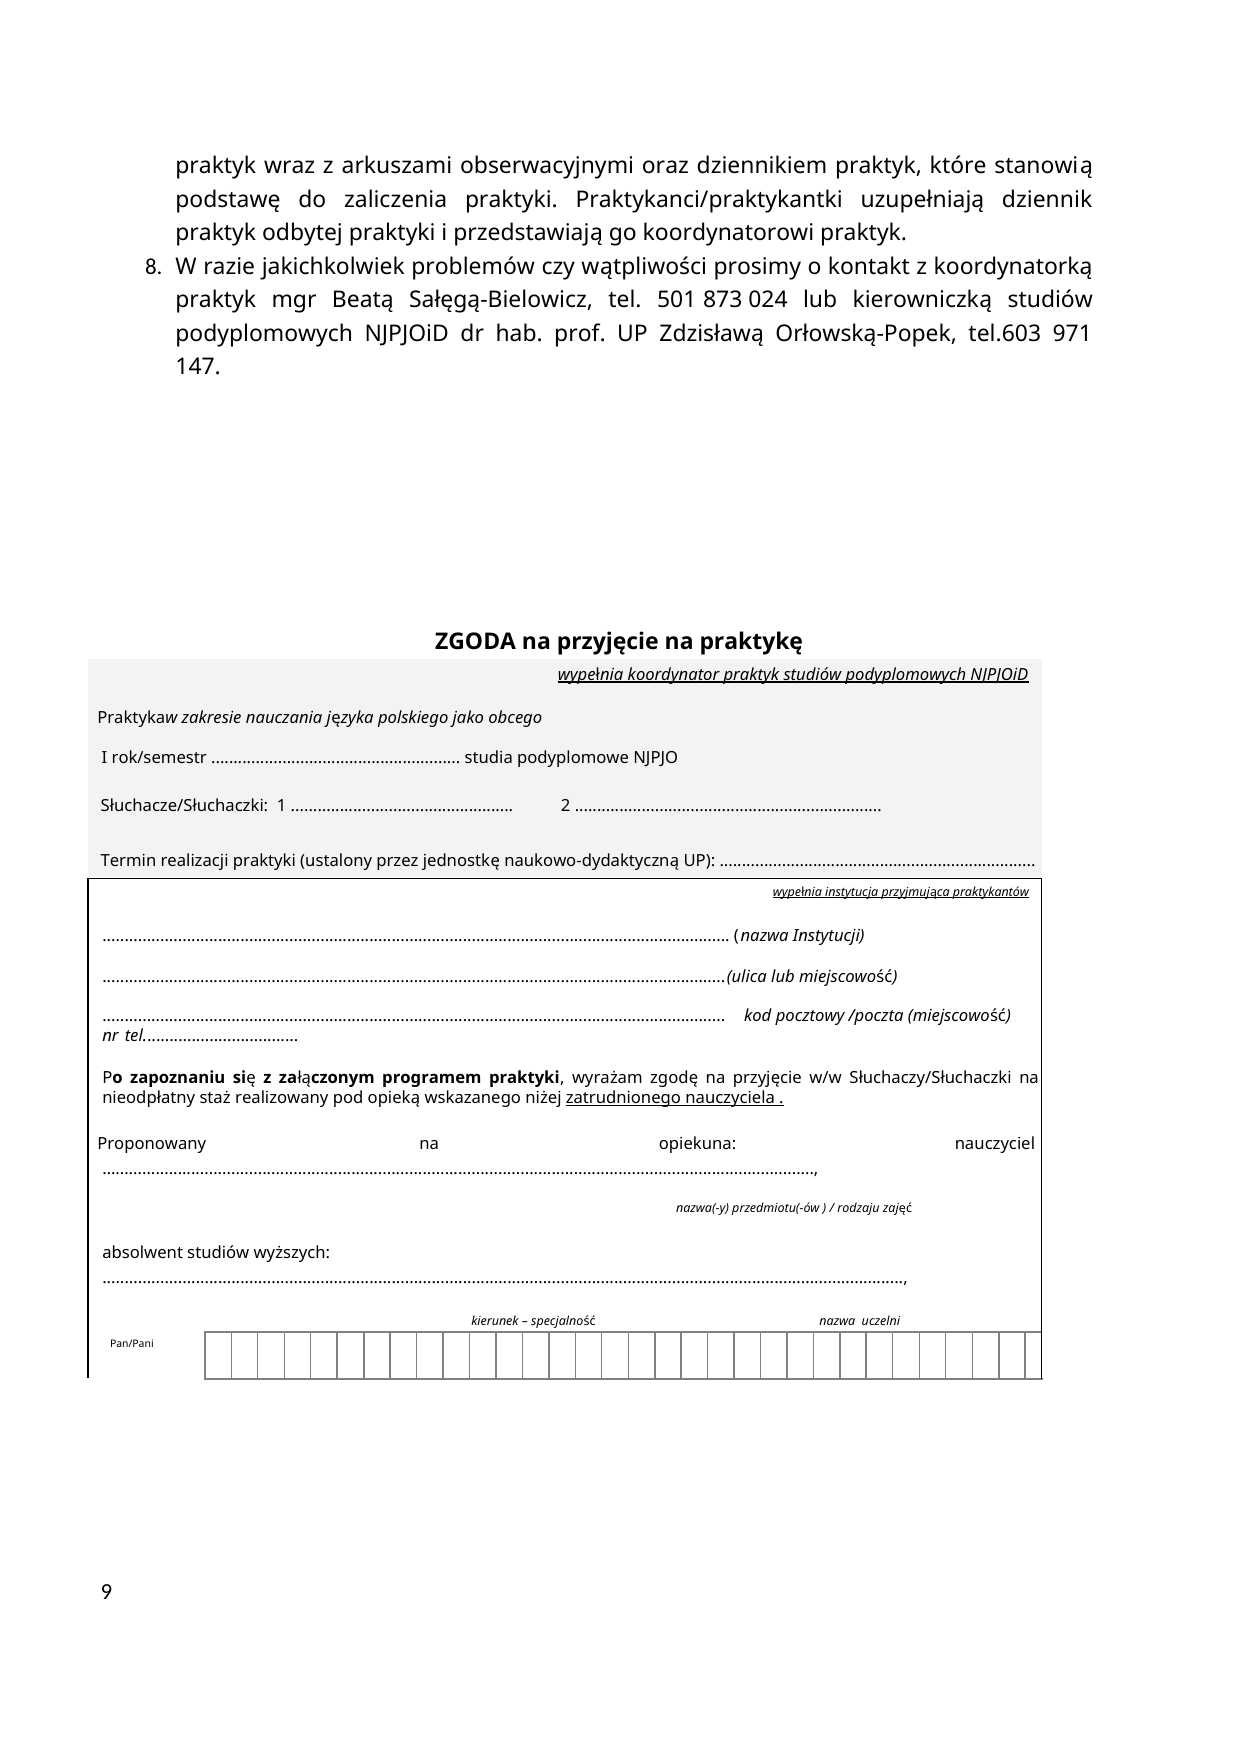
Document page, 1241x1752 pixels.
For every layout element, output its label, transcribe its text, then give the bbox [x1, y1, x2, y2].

table_cell Pan/Pani [89, 1331, 204, 1378]
table_cell [708, 1333, 733, 1378]
table_cell [735, 1333, 760, 1378]
table_cell [311, 1333, 336, 1378]
table_cell [285, 1333, 310, 1378]
text ZGODA na przyjęcie na praktykę [100, 625, 1137, 656]
table_cell [893, 1333, 919, 1378]
table_cell [391, 1333, 416, 1378]
table_cell [1026, 1333, 1041, 1378]
table_cell [973, 1333, 998, 1378]
table_cell [946, 1333, 972, 1378]
table_cell wypełnia instytucja przyjmująca praktykantów ............................................................................................................................................. (nazwa Instytucji) ............................................................................................................................................(ulica lub miejscowość) ............................................................................................................................................ kod pocztowy /poczta (miejscowość) nr tel................................... Po zapoznaniu się z załączonym programem praktyki, wyrażam zgodę na przyjęcie w/w Słuchaczy/Słuchaczki na nieodpłatny staż realizowany pod opieką wskazanego niżej zatrudnionego nauczyciela . Proponowany na opiekuna: nauczyciel …............................................................................................................................................................., nazwa(-y) przedmiotu(-ów ) / rodzaju zajęć absolwent studiów wyższych: ...................................................................................................................................................................................., kierunek – specjalność nazwa uczelni [89, 879, 1041, 1331]
table_cell [258, 1333, 284, 1378]
table_cell [602, 1333, 628, 1378]
table_cell [682, 1333, 707, 1378]
table_cell [1000, 1333, 1024, 1378]
table_cell [841, 1333, 865, 1378]
table_header wypełnia koordynator praktyk studiów podyplomowych NJPJOiD Praktyka w zakresie nauczania języka polskiego jako obcego I rok/semestr ........................................................ studia podyplomowe NJPJO Słuchacze/Słuchaczki: 1 .................................................. 2 ..................................................................... Termin realizacji praktyki (ustalony przez jednostkę naukowo-dydaktyczną UP): ....................................................................... [88, 659, 1042, 877]
table_cell [444, 1333, 469, 1378]
table_cell [417, 1333, 442, 1378]
table_cell [629, 1333, 654, 1378]
table_cell [576, 1333, 601, 1378]
table_cell [867, 1333, 892, 1378]
table_cell [920, 1333, 945, 1378]
table_cell [788, 1333, 813, 1378]
table_cell [365, 1333, 389, 1378]
table_cell [470, 1333, 495, 1378]
table_cell [550, 1333, 575, 1378]
table_cell [814, 1333, 839, 1378]
table_cell [232, 1333, 257, 1378]
table_cell [523, 1333, 548, 1378]
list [145, 149, 1093, 248]
table_cell [338, 1333, 363, 1378]
list W razie jakichkolwiek problemów czy wątpliwości prosimy o kontakt z koordynatorką praktyk mgr Beatą Sałęgą-Bielowicz, tel. 501 873 024 lub kierowniczką studiów podyplomowych NJPJOiD dr hab. prof. UP Zdzisławą Orłowską-Popek, tel.603 971 147. [145, 250, 1093, 381]
table_cell [497, 1333, 522, 1378]
table_cell [656, 1333, 680, 1378]
table_cell [761, 1333, 786, 1378]
table_cell [206, 1333, 231, 1378]
